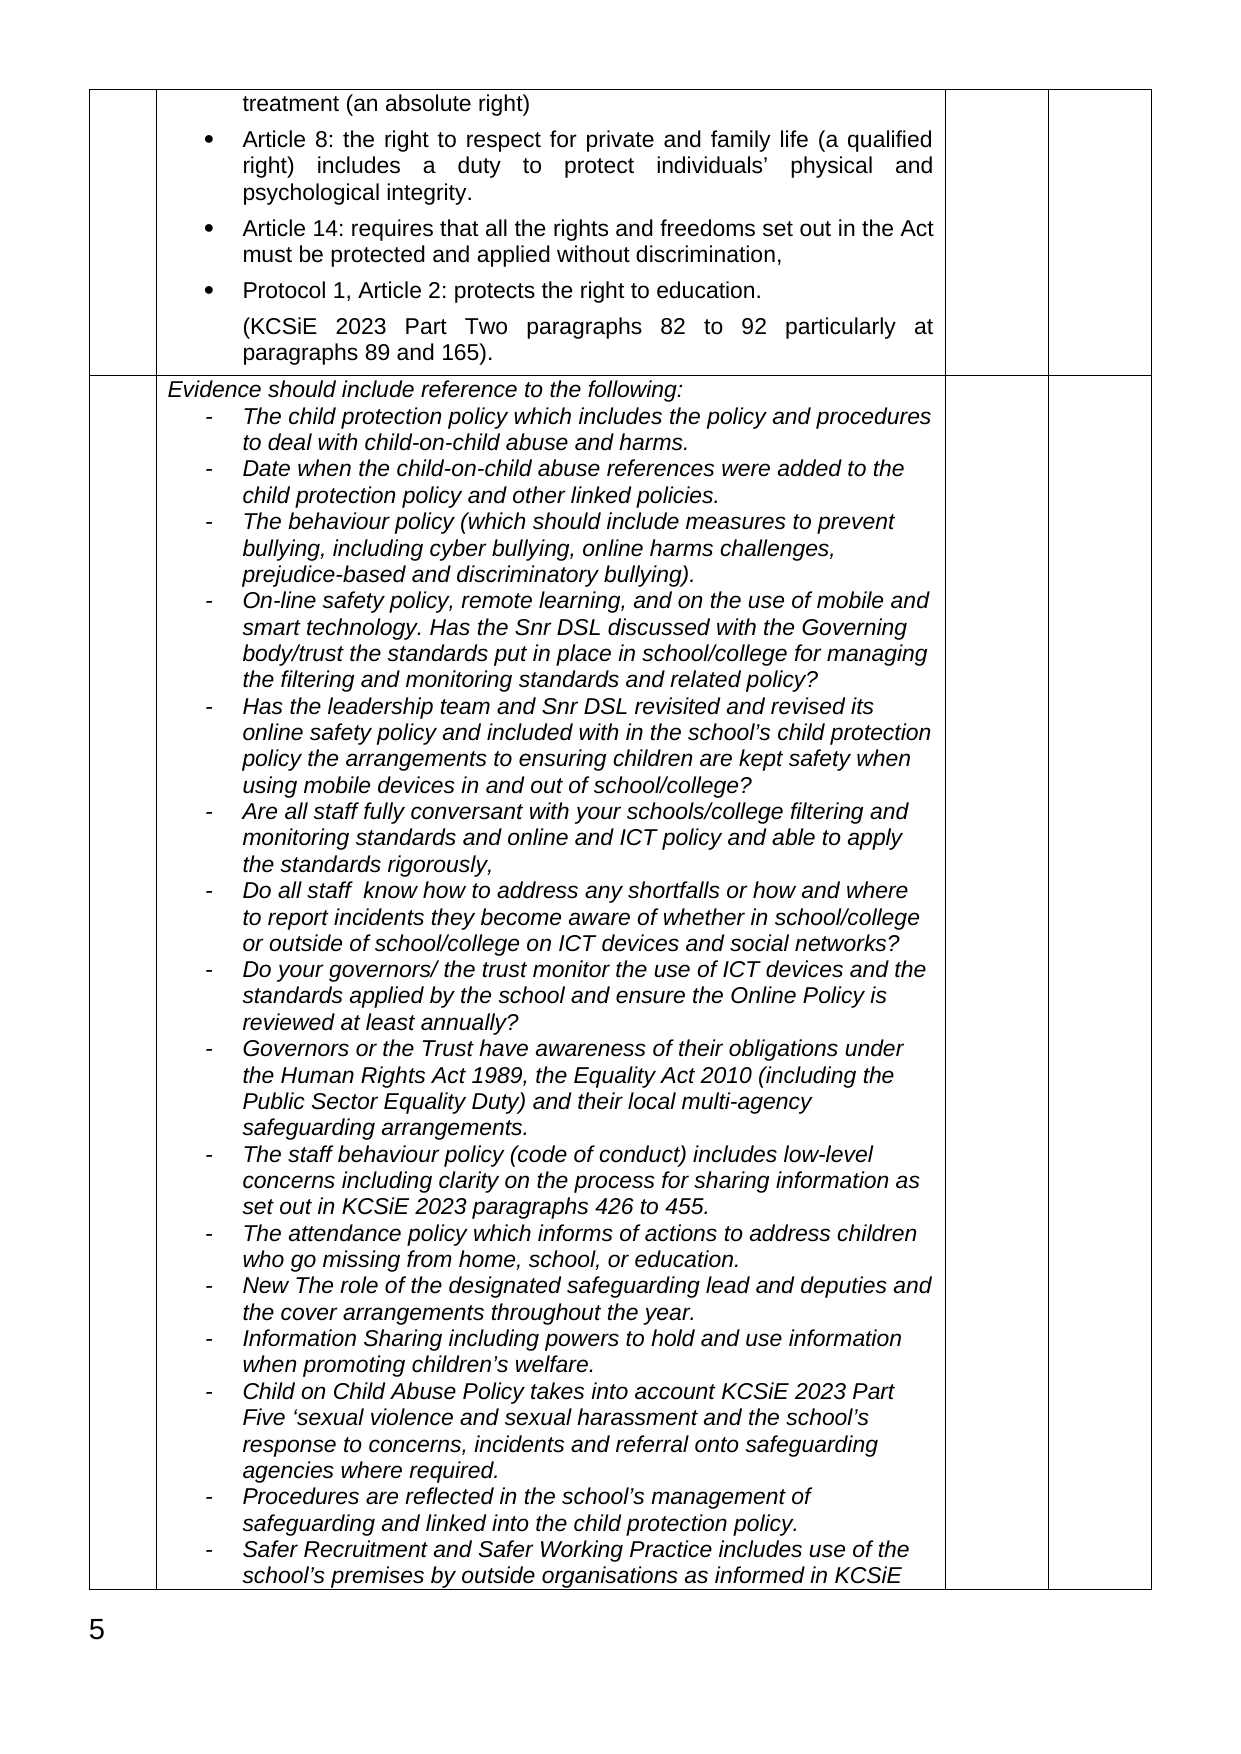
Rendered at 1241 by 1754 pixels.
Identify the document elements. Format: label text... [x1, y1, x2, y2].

table_cell [946, 376, 1048, 1589]
table_cell [1049, 376, 1151, 1589]
table_cell [1049, 90, 1151, 375]
table_cell [946, 90, 1048, 375]
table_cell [157, 376, 945, 1589]
table_cell 4 [90, 90, 156, 375]
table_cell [157, 90, 945, 375]
table_cell [90, 376, 156, 1589]
